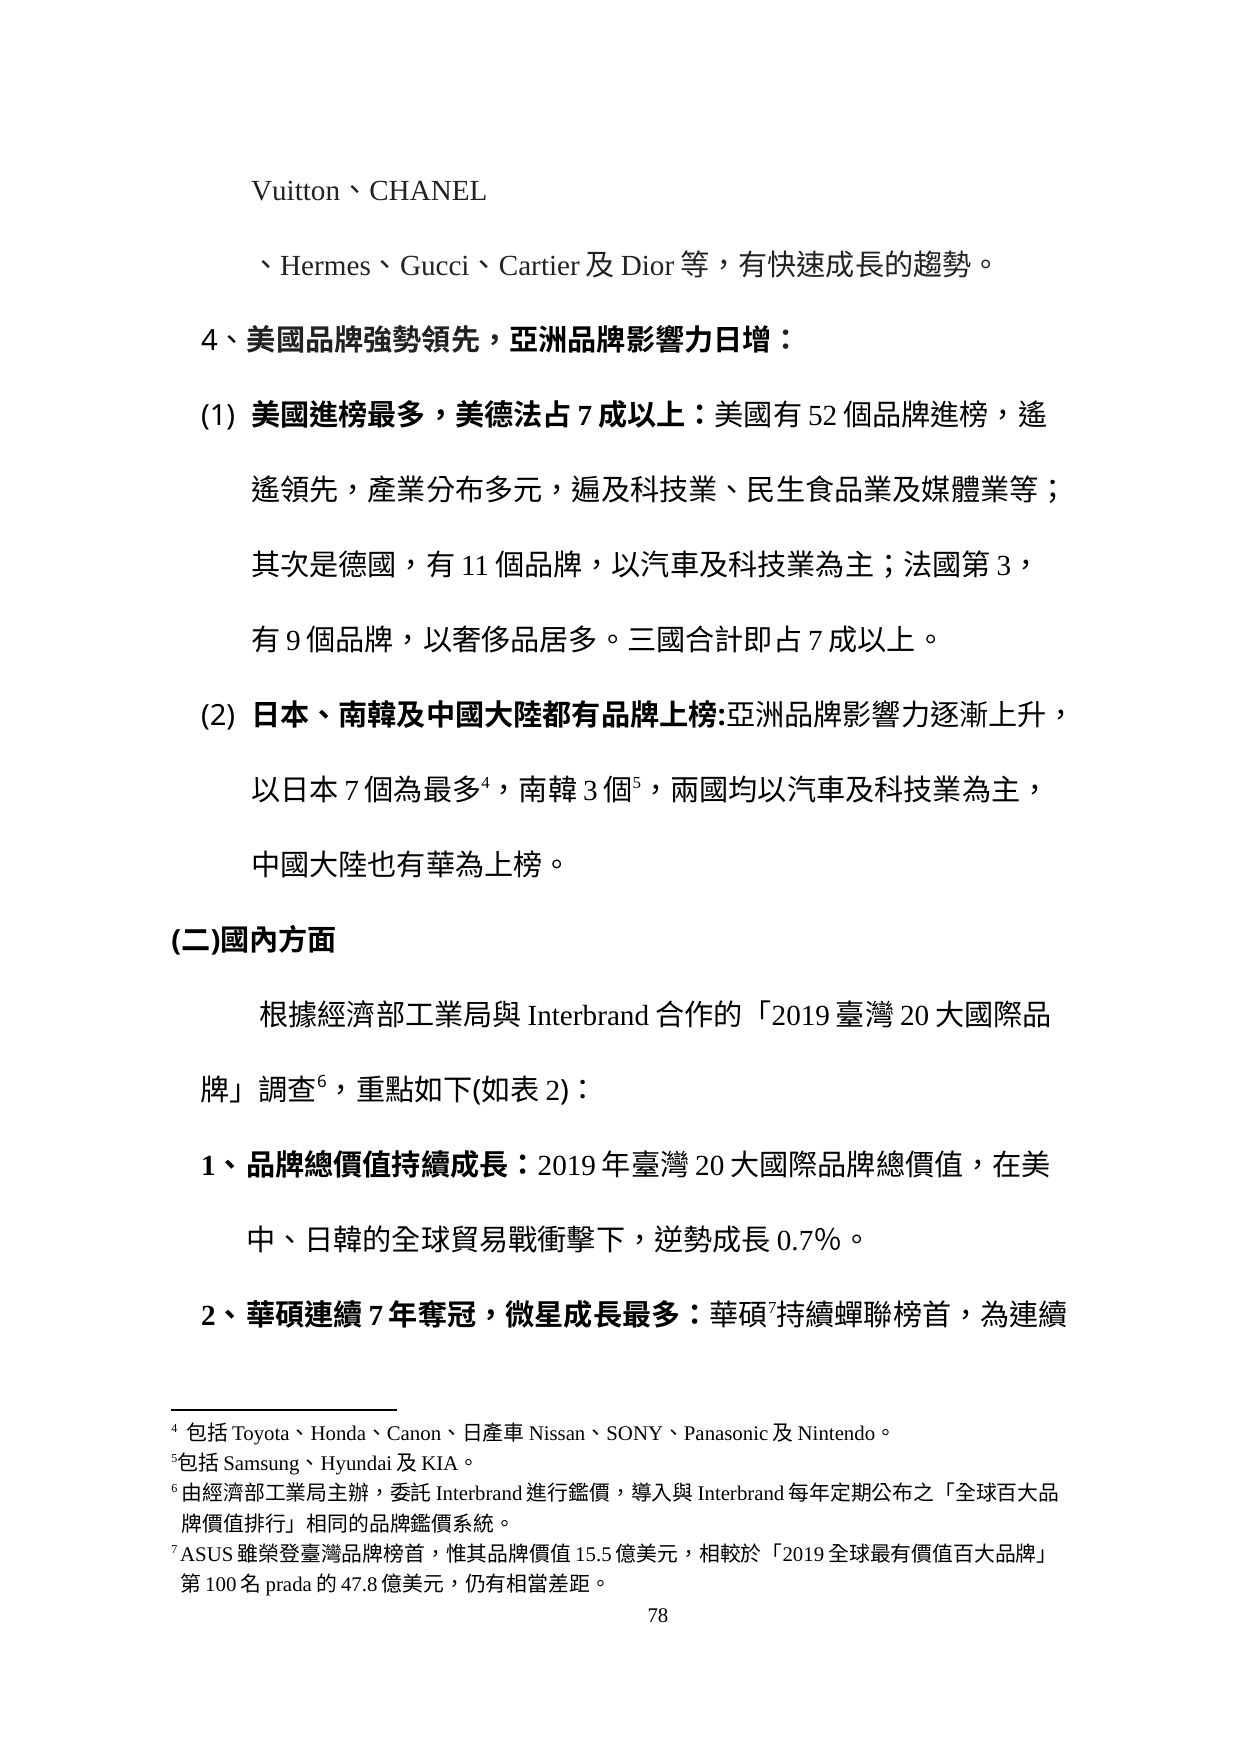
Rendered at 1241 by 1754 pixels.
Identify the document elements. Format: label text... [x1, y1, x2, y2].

text (二)國內方面 [171, 900, 1069, 975]
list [201, 1275, 1069, 1350]
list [201, 150, 1069, 300]
list 日本、南韓及中國大陸都有品牌上榜:亞洲品牌影響力逐漸上升，以日本7個為最多，南韓3個，兩國均以汽車及科技業為主，中國大陸也有華為上榜。 [201, 675, 1069, 900]
list 美國進榜最多，美德法占7成以上：美國有52個品牌進榜，遙遙領先，產業分布多元，遍及科技業、民生食品業及媒體業等；其次是德國，有11個品牌，以汽車及科技業為主；法國第3，有9個品牌，以奢侈品居多。三國合計即占7成以上。 [201, 375, 1069, 675]
text 4、美國品牌強勢領先，亞洲品牌影響力日增： [201, 300, 1084, 375]
text 根據經濟部工業局與Interbrand合作的「2019臺灣20大國際品牌」調查，重點如下(如表2)： [200, 975, 1084, 1125]
list 品牌總價值持續成長：2019年臺灣20大國際品牌總價值，在美中、日韓的全球貿易戰衝擊下，逆勢成長0.7％。 [201, 1125, 1069, 1275]
